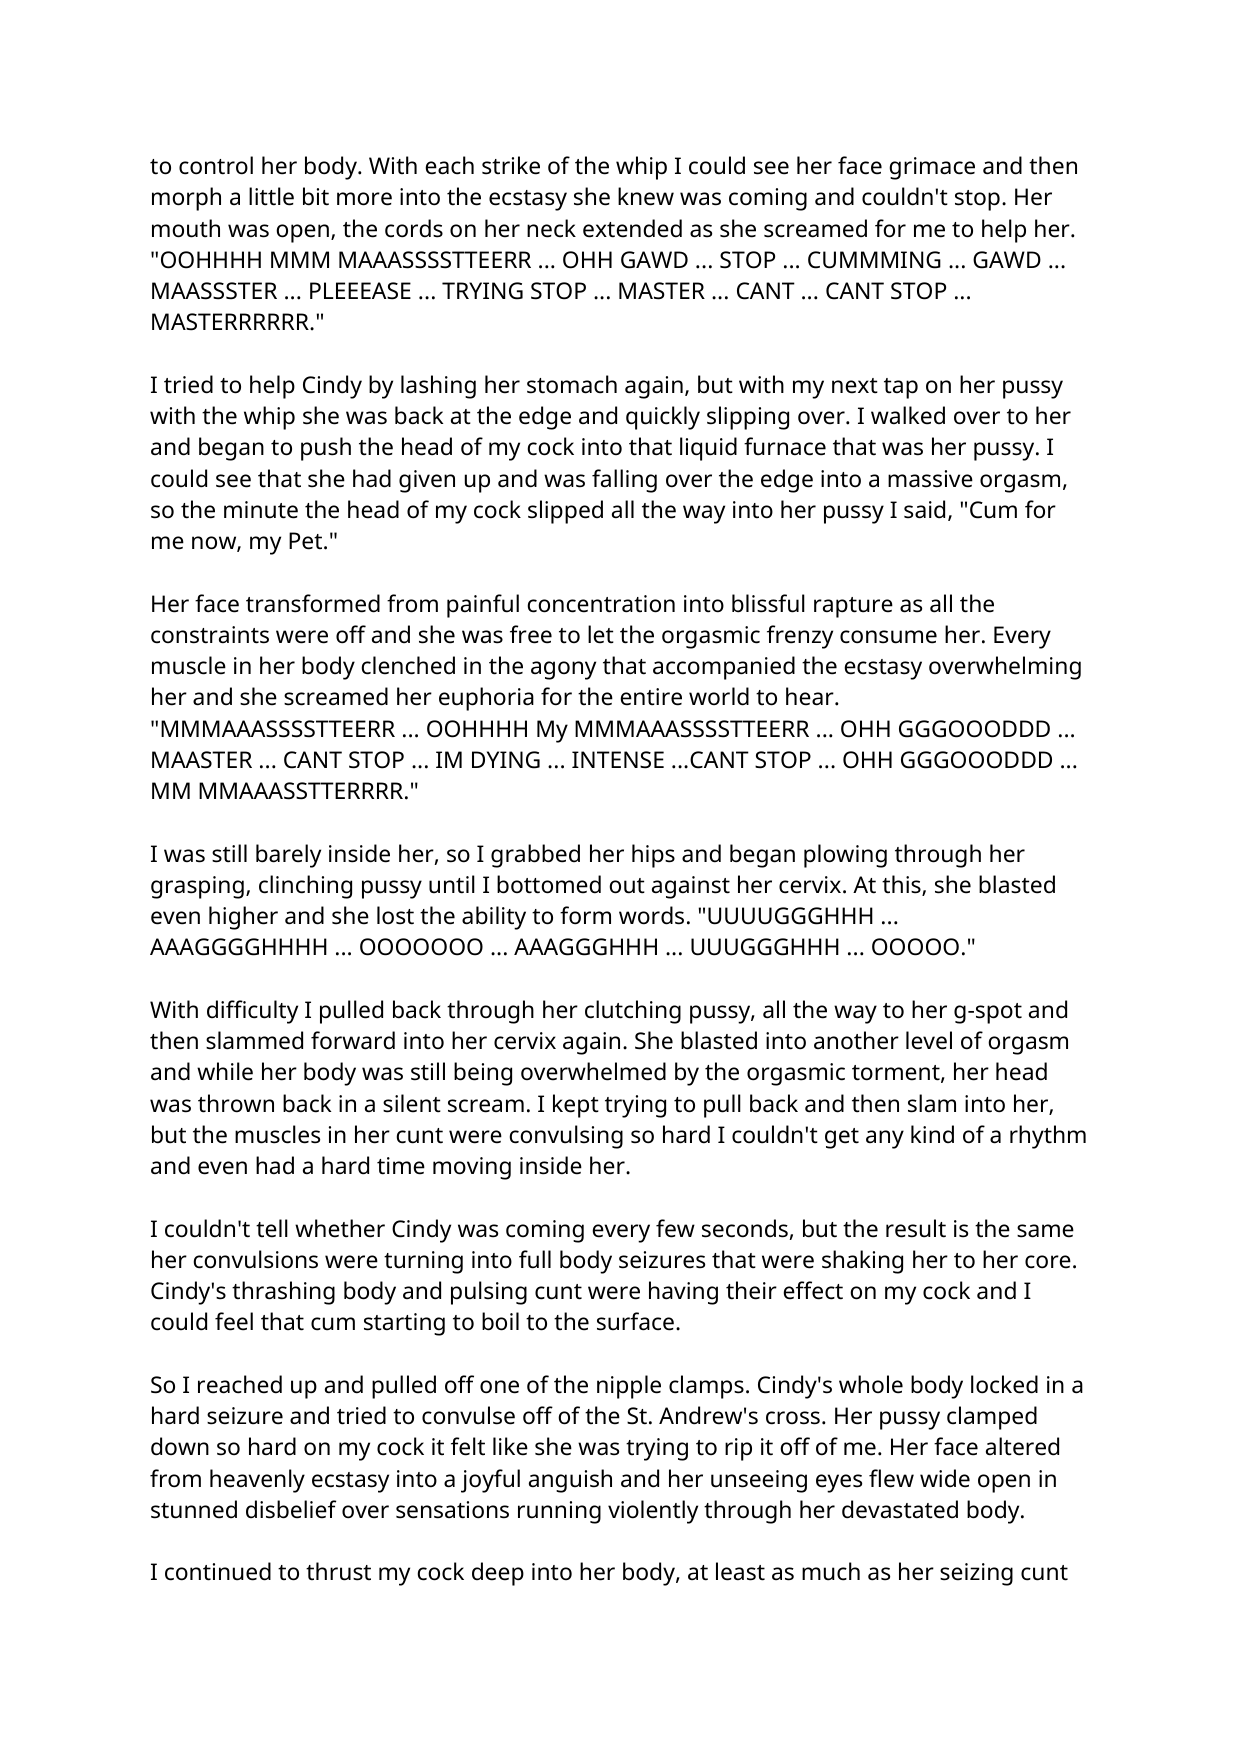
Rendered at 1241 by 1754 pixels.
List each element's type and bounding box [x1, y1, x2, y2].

text [150, 150, 1090, 1587]
